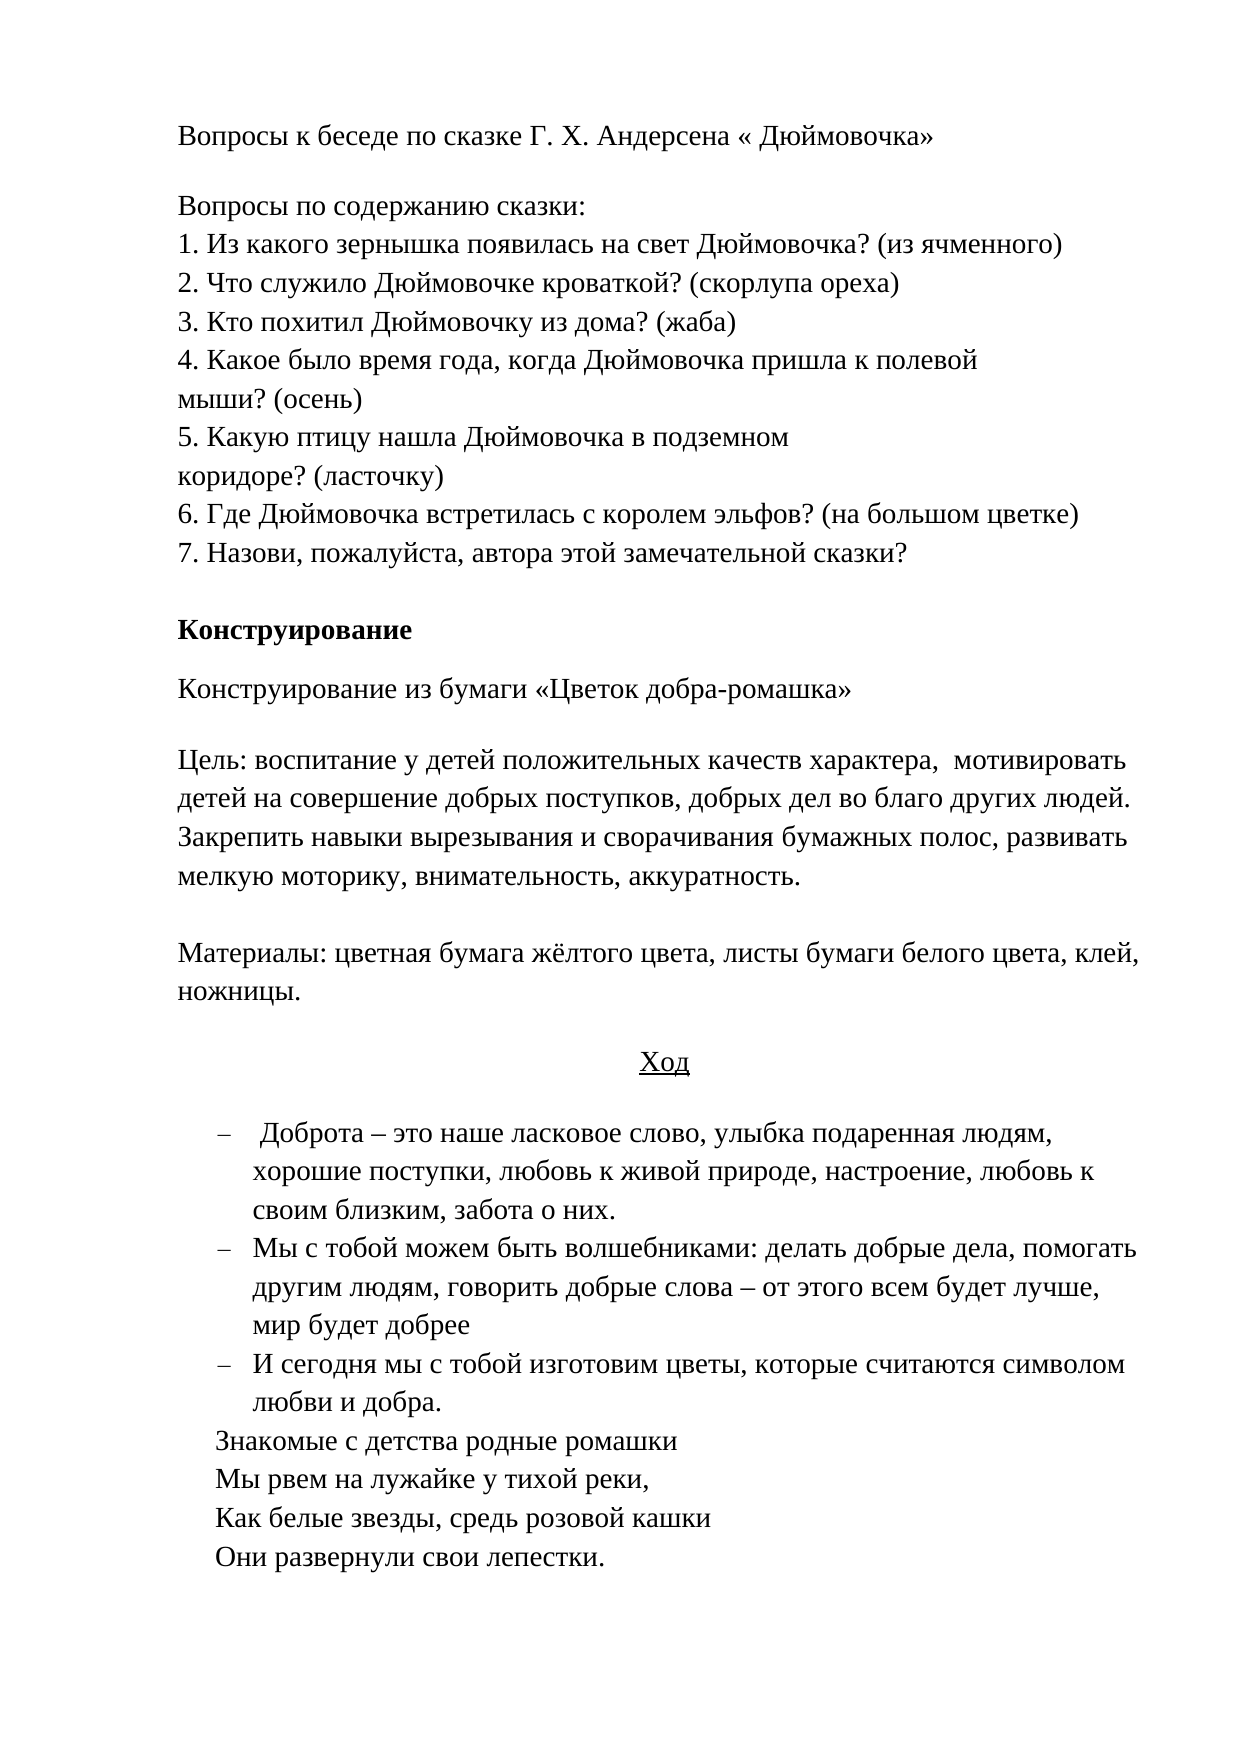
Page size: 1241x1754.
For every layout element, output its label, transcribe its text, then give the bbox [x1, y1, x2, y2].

list И сегодня мы с тобой изготовим цветы, которые считаются символом любви и добра. [215, 1346, 1152, 1418]
text Мы рвем на лужайке у тихой реки, [215, 1462, 1152, 1495]
text Цель: воспитание у детей положительных качеств характера, мотивировать детей на совершение добрых поступков, добрых дел во благо других людей. Закрепить навыки вырезывания и сворачивания бумажных полос, развивать мелкую моторику, внимательность, аккуратность. [177, 742, 1152, 891]
text Материалы: цветная бумага жёлтого цвета, листы бумаги белого цвета, клей, ножницы. [177, 935, 1152, 1007]
list Доброта – это наше ласковое слово, улыбка подаренная людям, хорошие поступки, любовь к живой природе, настроение, любовь к своим близким, забота о них. [215, 1115, 1152, 1225]
text Вопросы по содержанию сказки: 1. Из какого зернышка появилась на свет Дюймовочка? (из ячменного) 2. Что служило Дюймовочке кроваткой? (скорлупа ореха) 3. Кто похитил Дюймовочку из дома? (жаба) 4. Какое было время года, когда Дюймовочка пришла к полевой мыши? (осень) 5. Какую птицу нашла Дюймовочка в подземном коридоре? (ласточку) 6. Где Дюймовочка встретилась с королем эльфов? (на большом цветке) [177, 188, 1152, 530]
text Вопросы к беседе по сказке Г. Х. Андерсена « Дюймовочка» [177, 118, 1152, 184]
text Они развернули свои лепестки. [215, 1539, 1152, 1572]
text 7. Назови, пожалуйста, автора этой замечательной сказки? [177, 535, 1152, 568]
text Конструирование [177, 612, 1152, 646]
text Конструирование из бумаги «Цветок добра-ромашка» [177, 671, 1152, 705]
text Как белые звезды, средь розовой кашки [215, 1500, 1152, 1534]
text Знакомые с детства родные ромашки [215, 1423, 1152, 1457]
list Мы с тобой можем быть волшебниками: делать добрые дела, помогать другим людям, говорить добрые слова – от этого всем будет лучше, мир будет добрее [215, 1230, 1152, 1341]
text Ход [177, 1044, 1152, 1078]
